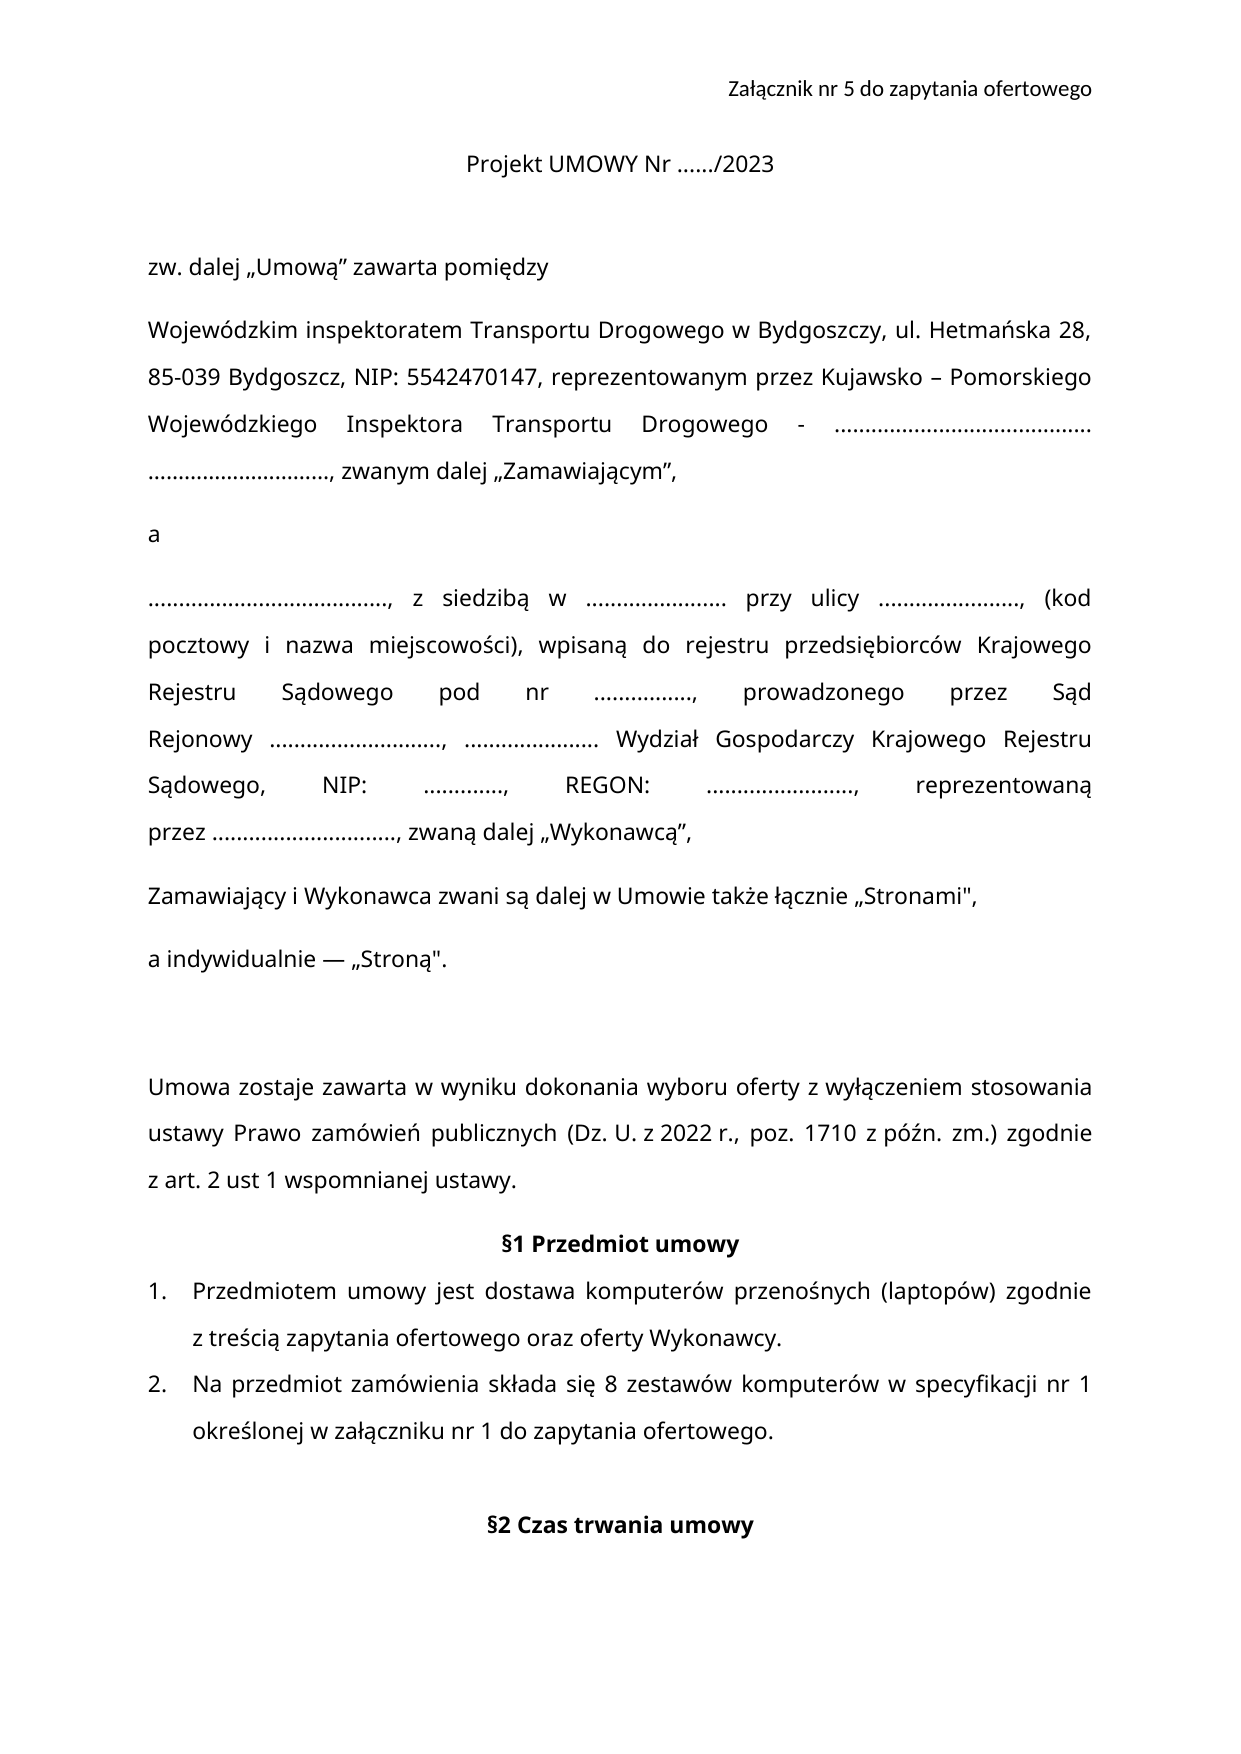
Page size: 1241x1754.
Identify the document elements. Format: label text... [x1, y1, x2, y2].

text ......................................., z siedzibą w ....................... przy ulicy ......................., (kod pocztowy i nazwa miejscowości), wpisaną do rejestru przedsiębiorców Krajowego Rejestru Sądowego pod nr ................, prowadzonego przez Sąd Rejonowy ............................, ...................... Wydział Gospodarczy Krajowego Rejestru Sądowego, NIP: ............., REGON: ........................, reprezentowaną przez .............................., zwaną dalej „Wykonawcą”, [148, 582, 1093, 847]
text Zamawiający i Wykonawca zwani są dalej w Umowie także łącznie „Stronami", [148, 880, 1093, 911]
text a [148, 518, 1093, 549]
text zw. dalej „Umową” zawarta pomiędzy [148, 251, 1093, 282]
list Przedmiotem umowy jest dostawa komputerów przenośnych (laptopów) zgodnie z treścią zapytania ofertowego oraz oferty Wykonawcy. [148, 1274, 1093, 1353]
list Na przedmiot zamówienia składa się 8 zestawów komputerów w specyfikacji nr 1 określonej w załączniku nr 1 do zapytania ofertowego. [148, 1368, 1093, 1446]
text Umowa zostaje zawarta w wyniku dokonania wyboru oferty z wyłączeniem stosowania ustawy Prawo zamówień publicznych (Dz. U. z 2022 r., poz. 1710 z późn. zm.) zgodnie z art. 2 ust 1 wspomnianej ustawy. [148, 1070, 1093, 1195]
text §2 Czas trwania umowy [148, 1509, 1093, 1540]
text Wojewódzkim inspektoratem Transportu Drogowego w Bydgoszczy, ul. Hetmańska 28, 85-039 Bydgoszcz, NIP: 5542470147, reprezentowanym przez Kujawsko – Pomorskiego Wojewódzkiego Inspektora Transportu Drogowego - ..........................................…………………………, zwanym dalej „Zamawiającym”, [148, 314, 1093, 486]
text §1 Przedmiot umowy [148, 1228, 1093, 1259]
text a indywidualnie — „Stroną". [148, 943, 1093, 974]
text Projekt UMOWY Nr ....../2023 [148, 148, 1093, 179]
